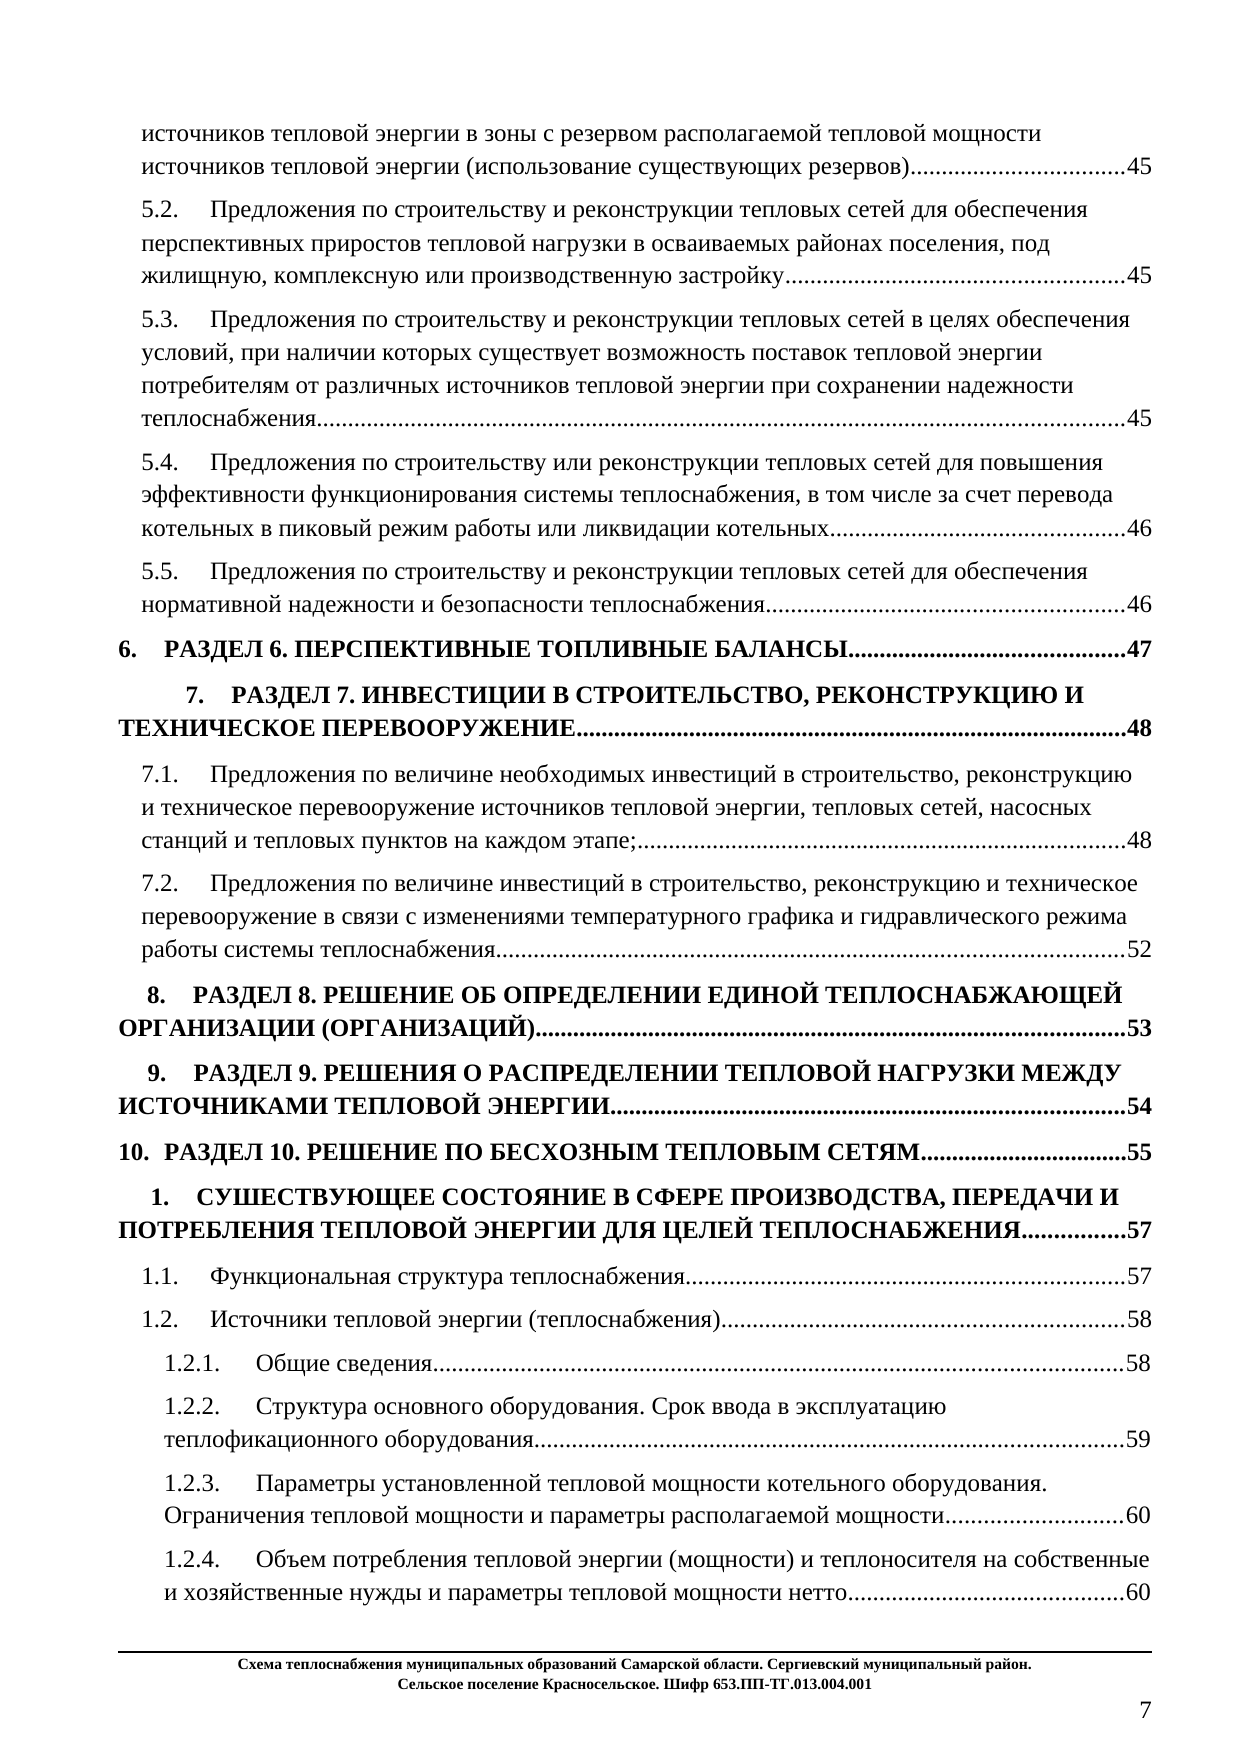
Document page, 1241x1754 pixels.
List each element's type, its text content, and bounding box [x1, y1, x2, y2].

text 8. РАЗДЕЛ 8. РЕШЕНИЕ ОБ ОПРЕДЕЛЕНИИ ЕДИНОЙ ТЕПЛОСНАБЖАЮЩЕЙ ОРГАНИЗАЦИИ (ОРГАНИЗАЦИЙ) 53 [118, 980, 1152, 1041]
text 10. РАЗДЕЛ 10. РЕШЕНИЕ ПО БЕСХОЗНЫМ ТЕПЛОВЫМ СЕТЯМ 55 [118, 1137, 1152, 1166]
text 5.2. Предложения по строительству и реконструкции тепловых сетей для обеспечения перспективных приростов тепловой нагрузки в осваиваемых районах поселения, под жилищную, комплексную или производственную застройку 45 [141, 194, 1152, 289]
text 7. РАЗДЕЛ 7. ИНВЕСТИЦИИ В СТРОИТЕЛЬСТВО, РЕКОНСТРУКЦИЮ И ТЕХНИЧЕСКОЕ ПЕРЕВООРУЖЕНИЕ 48 [118, 680, 1152, 742]
text 1.2.4. Объем потребления тепловой энергии (мощности) и теплоносителя на собственные и хозяйственные нужды и параметры тепловой мощности нетто 60 [164, 1544, 1152, 1606]
text 7.1. Предложения по величине необходимых инвестиций в строительство, реконструкцию и техническое перевооружение источников тепловой энергии, тепловых сетей, насосных станций и тепловых пунктов на каждом этапе; 48 [141, 759, 1152, 853]
text 5.5. Предложения по строительству и реконструкции тепловых сетей для обеспечения нормативной надежности и безопасности теплоснабжения 46 [141, 556, 1152, 618]
text 1.2.1. Общие сведения 58 [164, 1348, 1152, 1376]
text 1.2.2. Структура основного оборудования. Срок ввода в эксплуатацию теплофикационного оборудования. 59 [164, 1391, 1152, 1453]
text 1. СУШЕСТВУЮЩЕЕ СОСТОЯНИЕ В СФЕРЕ ПРОИЗВОДСТВА, ПЕРЕДАЧИ И ПОТРЕБЛЕНИЯ ТЕПЛОВОЙ ЭНЕРГИИ ДЛЯ ЦЕЛЕЙ ТЕПЛОСНАБЖЕНИЯ 57 [118, 1182, 1152, 1244]
text 9. РАЗДЕЛ 9. РЕШЕНИЯ О РАСПРЕДЕЛЕНИИ ТЕПЛОВОЙ НАГРУЗКИ МЕЖДУ ИСТОЧНИКАМИ ТЕПЛОВОЙ ЭНЕРГИИ 54 [118, 1058, 1152, 1120]
text 1.2.3. Параметры установленной тепловой мощности котельного оборудования. Ограничения тепловой мощности и параметры располагаемой мощности 60 [164, 1468, 1152, 1529]
text 5.4. Предложения по строительству или реконструкции тепловых сетей для повышения эффективности функционирования системы теплоснабжения, в том числе за счет перевода котельных в пиковый режим работы или ликвидации котельных 46 [141, 447, 1152, 541]
text 1.2. Источники тепловой энергии (теплоснабжения) 58 [141, 1304, 1152, 1333]
text 6. РАЗДЕЛ 6. ПЕРСПЕКТИВНЫЕ ТОПЛИВНЫЕ БАЛАНСЫ 47 [118, 634, 1152, 663]
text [141, 118, 1152, 180]
text 1.1. Функциональная структура теплоснабжения 57 [141, 1261, 1152, 1289]
text 5.3. Предложения по строительству и реконструкции тепловых сетей в целях обеспечения условий, при наличии которых существует возможность поставок тепловой энергии потребителям от различных источников тепловой энергии при сохранении надежности теплоснабжения 45 [141, 304, 1152, 432]
text 7.2. Предложения по величине инвестиций в строительство, реконструкцию и техническое перевооружение в связи с изменениями температурного графика и гидравлического режима работы системы теплоснабжения. 52 [141, 868, 1152, 963]
